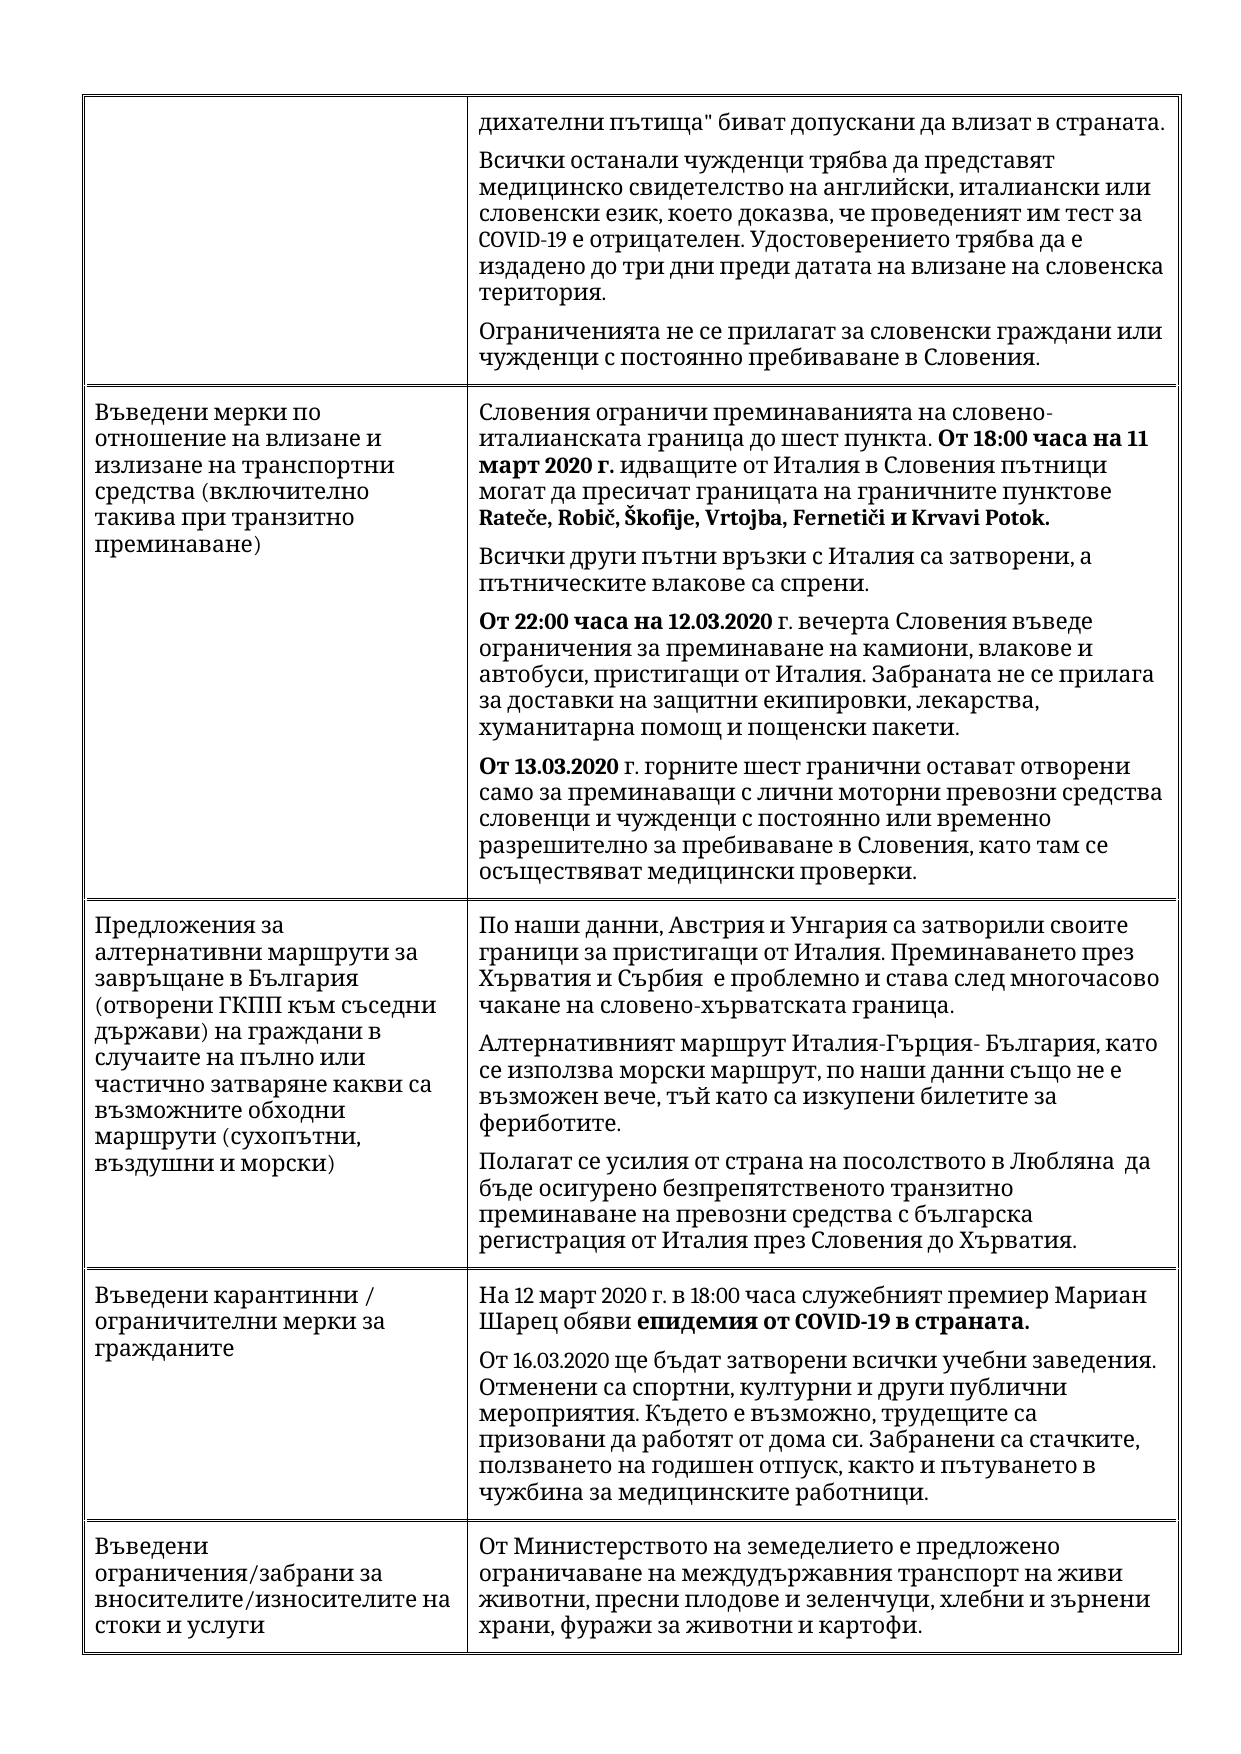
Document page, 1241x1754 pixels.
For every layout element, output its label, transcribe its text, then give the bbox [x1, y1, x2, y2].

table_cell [85, 97, 467, 384]
table_cell Словения ограничи преминаванията на словено-италианската граница до шест пункта. От 18:00 часа на 11 март 2020 г. идващите от Италия в Словения пътници могат да пресичат границата на граничните пунктове Rateče, Robič, Škofije, Vrtojba, Fernetiči и Krvavi Potok. Всички други пътни връзки с Италия са затворени, а пътническите влакове са спрени. От 22:00 часа на 12.03.2020 г. вечерта Словения въведе ограничения за преминаване на камиони, влакове и автобуси, пристигащи от Италия. Забраната не се прилага за доставки на защитни екипировки, лекарства, хуманитарна помощ и пощенски пакети. От 13.03.2020 г. горните шест гранични остават отворени само за преминаващи с лични моторни превозни средства словенци и чужденци с постоянно или временно разрешително за пребиваване в Словения, като там се осъществяват медицински проверки. [468, 384, 1180, 898]
table_cell Въведени мерки по отношение на влизане и излизане на транспортни средства (включително такива при транзитно преминаване) [83, 384, 467, 898]
table_cell Въведени ограничения/забрани за вносителите/износителите на стоки и услуги [85, 1519, 467, 1652]
table_cell Въведени карантинни / ограничителни мерки за гражданите [83, 1267, 467, 1518]
table_cell На 12 март 2020 г. в 18:00 часа служебният премиер Мариан Шарец обяви епидемия от COVID-19 в страната. От 16.03.2020 ще бъдат затворени всички учебни заведения. Отменени са спортни, културни и други публични мероприятия. Където е възможно, трудещите са призовани да работят от дома си. Забранени са стачките, ползването на годишен отпуск, както и пътуването в чужбина за медицинските работници. [468, 1267, 1180, 1518]
table_cell Предложения за алтернативни маршрути за завръщане в България (отворени ГКПП към съседни държави) на граждани в случаите на пълно или частично затваряне какви са възможните обходни маршрути (сухопътни, въздушни и морски) [85, 898, 467, 1267]
table_cell По наши данни, Австрия и Унгария са затворили своите граници за пристигащи от Италия. Преминаването през Хърватия и Сърбия е проблемно и става след многочасово чакане на словено-хърватската граница. Алтернативният маршрут Италия-Гърция- България, като се използва морски маршрут, по наши данни също не е възможен вече, тъй като са изкупени билетите за фериботите. Полагат се усилия от страна на посолството в Любляна да бъде осигурено безпрепятственото транзитно преминаване на превозни средства с българска регистрация от Италия през Словения до Хърватия. [468, 898, 1178, 1267]
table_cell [468, 97, 1178, 384]
table_cell От Министерството на земеделието е предложено ограничаване на междудържавния транспорт на живи животни, пресни плодове и зеленчуци, хлебни и зърнени храни, фуражи за животни и картофи. [468, 1519, 1178, 1652]
